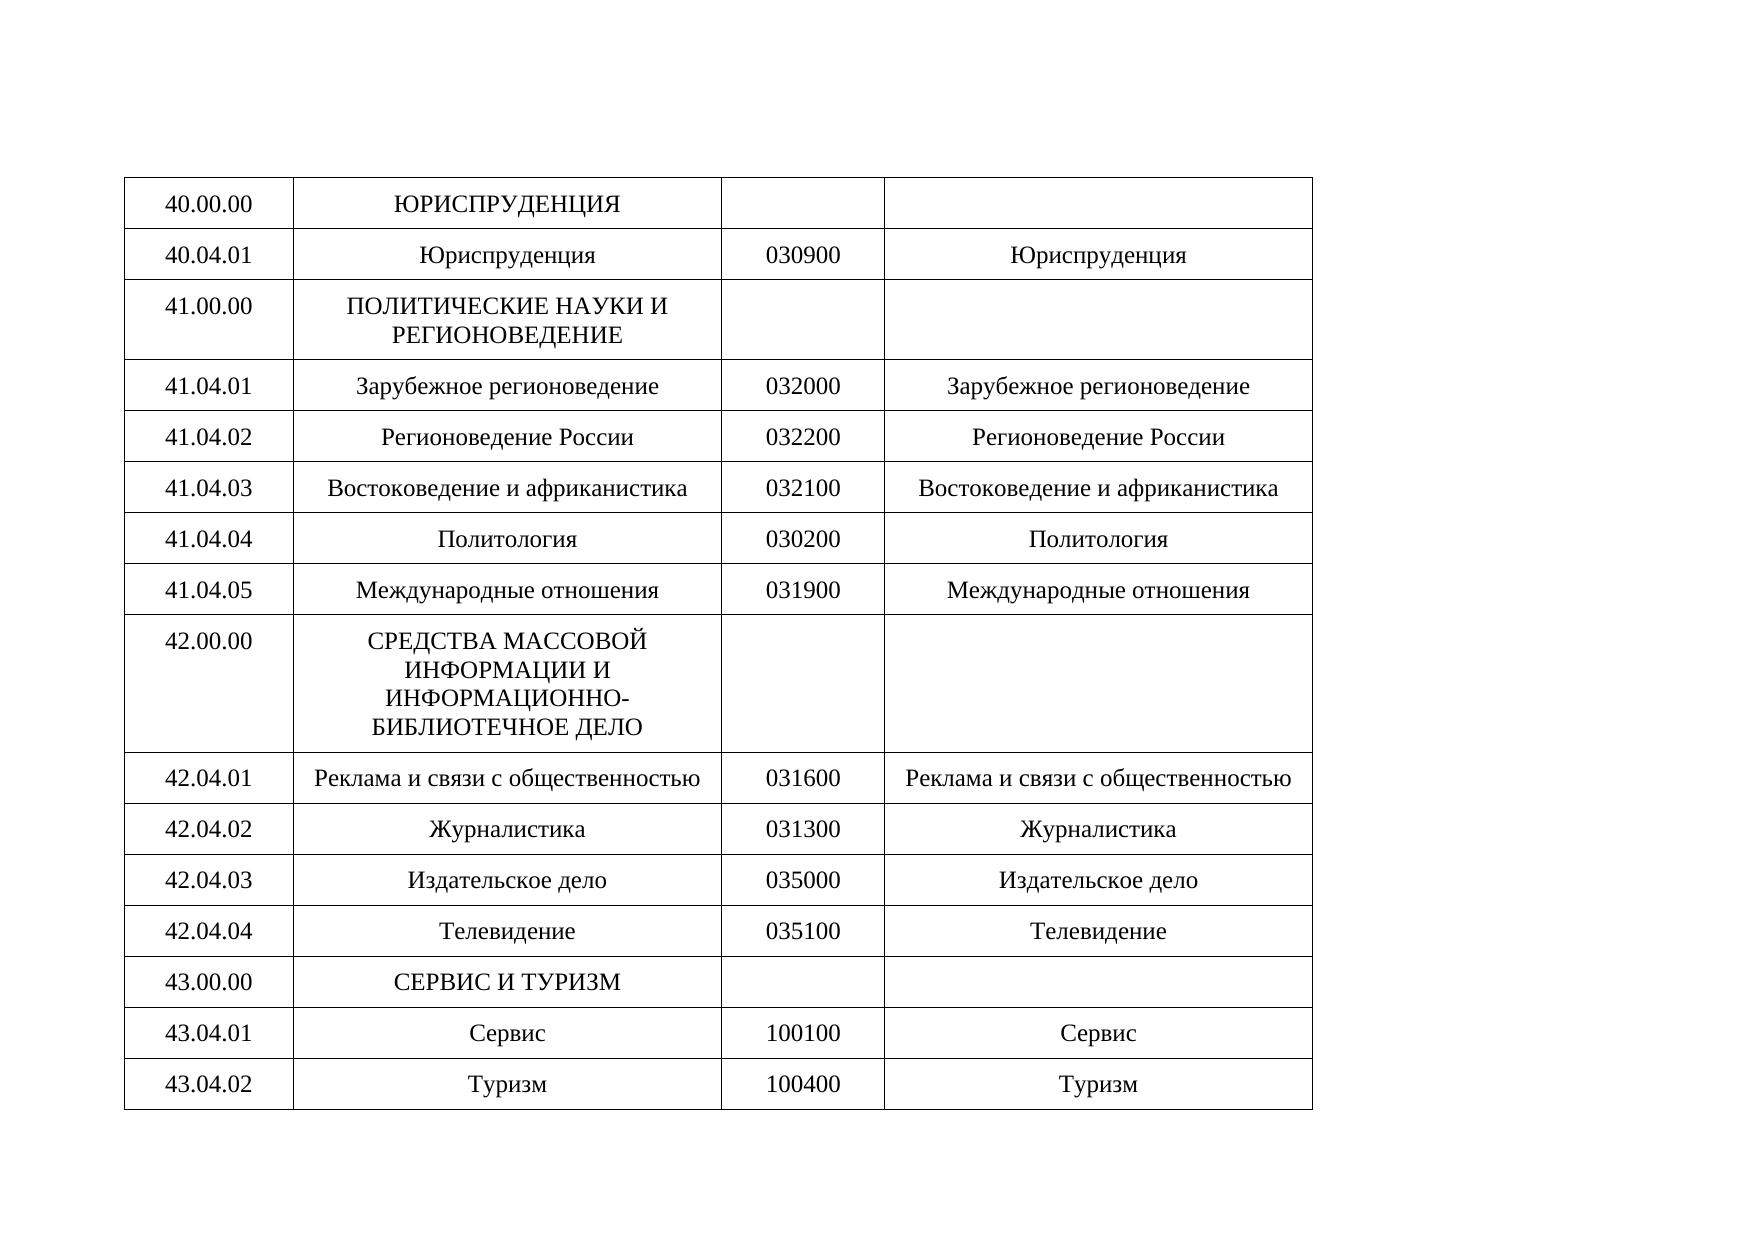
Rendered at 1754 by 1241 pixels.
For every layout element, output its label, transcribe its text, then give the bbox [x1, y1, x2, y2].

table_cell Юриспруденция [294, 229, 721, 279]
table_cell 100100 [722, 1008, 884, 1058]
table_cell 41.04.03 [125, 462, 293, 512]
table_cell ЮРИСПРУДЕНЦИЯ [294, 178, 721, 228]
table_cell 40.04.01 [125, 229, 293, 279]
table_cell 035100 [722, 906, 884, 956]
table_cell Туризм [294, 1059, 721, 1109]
table_cell [722, 957, 884, 1007]
table_cell Зарубежное регионоведение [294, 360, 721, 410]
table_cell 43.04.01 [125, 1008, 293, 1058]
table_cell 41.00.00 [125, 280, 293, 359]
table_cell Сервис [885, 1008, 1312, 1058]
table_cell [885, 615, 1312, 752]
table_cell 030900 [722, 229, 884, 279]
table_cell 030200 [722, 513, 884, 563]
table_cell Политология [294, 513, 721, 563]
table_cell Зарубежное регионоведение [885, 360, 1312, 410]
table_cell Телевидение [885, 906, 1312, 956]
table_cell Журналистика [294, 804, 721, 854]
table_cell Востоковедение и африканистика [294, 462, 721, 512]
table_cell 42.04.04 [125, 906, 293, 956]
table_cell 031600 [722, 753, 884, 803]
table_cell 42.04.01 [125, 753, 293, 803]
table_cell Журналистика [885, 804, 1312, 854]
table_cell Международные отношения [885, 564, 1312, 614]
table_cell Международные отношения [294, 564, 721, 614]
table_cell Издательское дело [294, 855, 721, 905]
table_cell 42.04.03 [125, 855, 293, 905]
table_cell Туризм [885, 1059, 1312, 1109]
table_cell Издательское дело [885, 855, 1312, 905]
table_cell Юриспруденция [885, 229, 1312, 279]
table_cell 032200 [722, 411, 884, 461]
table_cell 032000 [722, 360, 884, 410]
table_cell [722, 615, 884, 752]
table_cell ПОЛИТИЧЕСКИЕ НАУКИ И РЕГИОНОВЕДЕНИЕ [294, 280, 721, 359]
table_cell 031300 [722, 804, 884, 854]
table_cell 41.04.05 [125, 564, 293, 614]
table_cell 031900 [722, 564, 884, 614]
table_cell 42.00.00 [125, 615, 293, 752]
table_cell Востоковедение и африканистика [885, 462, 1312, 512]
table_cell [885, 957, 1312, 1007]
table_cell 41.04.04 [125, 513, 293, 563]
table_cell 032100 [722, 462, 884, 512]
table_cell 40.00.00 [125, 178, 293, 228]
table_cell Реклама и связи с общественностью [294, 753, 721, 803]
table_cell 43.04.02 [125, 1059, 293, 1109]
table_cell 41.04.02 [125, 411, 293, 461]
table_cell 035000 [722, 855, 884, 905]
table_cell [885, 178, 1312, 228]
table_cell СЕРВИС И ТУРИЗМ [294, 957, 721, 1007]
table_cell [885, 280, 1312, 359]
table_cell [722, 280, 884, 359]
table_cell СРЕДСТВА МАССОВОЙ ИНФОРМАЦИИ И ИНФОРМАЦИОННО-БИБЛИОТЕЧНОЕ ДЕЛО [294, 615, 721, 752]
table_cell [722, 178, 884, 228]
table_cell 100400 [722, 1059, 884, 1109]
table_cell Регионоведение России [885, 411, 1312, 461]
table_cell Сервис [294, 1008, 721, 1058]
table_cell 43.00.00 [125, 957, 293, 1007]
table_cell Реклама и связи с общественностью [885, 753, 1312, 803]
table_cell Политология [885, 513, 1312, 563]
table_cell Телевидение [294, 906, 721, 956]
table_cell Регионоведение России [294, 411, 721, 461]
table_cell 42.04.02 [125, 804, 293, 854]
table_cell 41.04.01 [125, 360, 293, 410]
